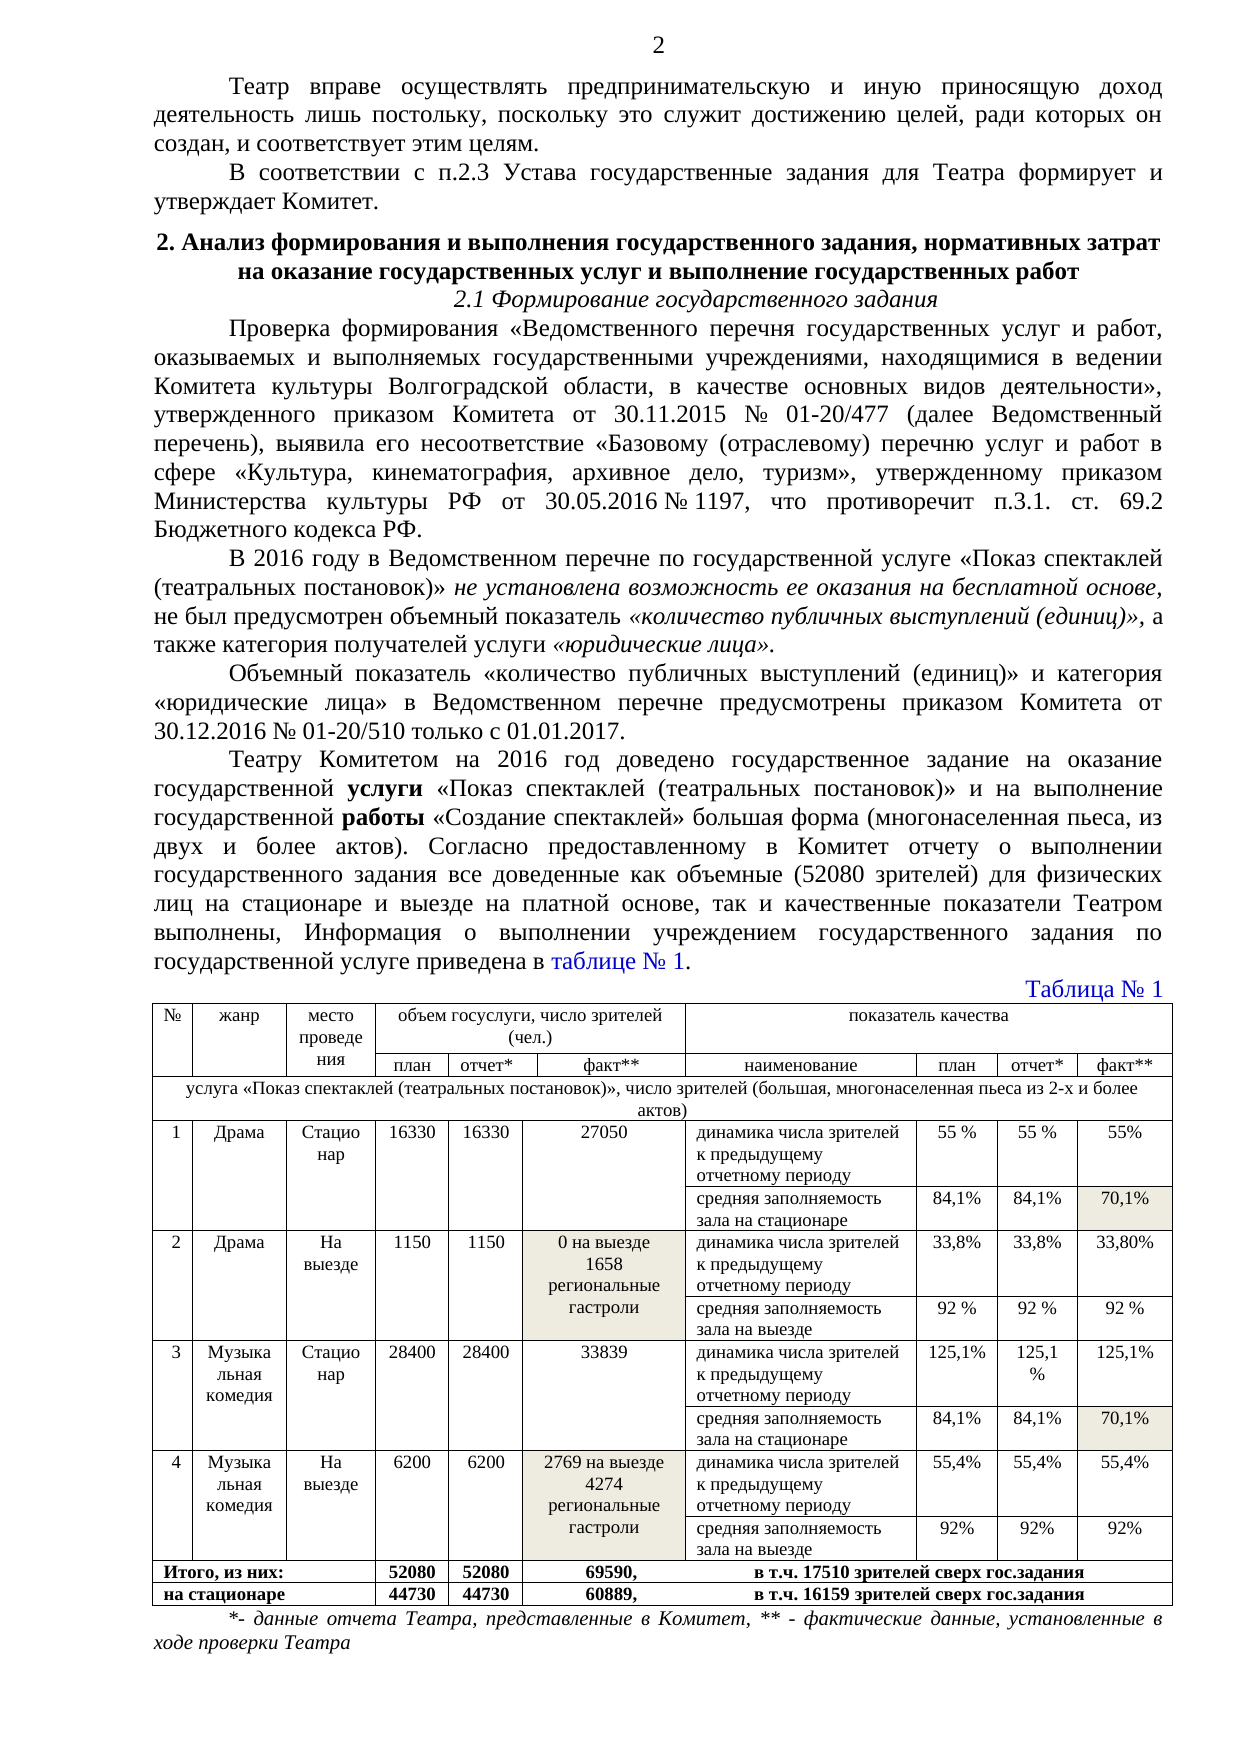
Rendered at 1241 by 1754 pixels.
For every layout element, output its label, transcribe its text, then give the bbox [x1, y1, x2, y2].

table_cell динамика числа зрителей к предыдущему отчетному периоду [686, 1451, 916, 1516]
table_header № [153, 1004, 192, 1076]
table_cell Стационар [287, 1121, 375, 1230]
table_cell 70,1% [1078, 1407, 1172, 1450]
text Театру Комитетом на 2016 год доведено государственное задание на оказание государственной услуги «Показ спектаклей (театральных постановок)» и на выполнение государственной работы «Создание спектаклей» большая форма (многонаселенная пьеса, из двух и более актов). Согласно предоставленному в Комитет отчету о выполнении государственного задания все доведенные как объемные (52080 зрителей) для физических лиц на стационаре и выезде на платной основе, так и качественные показатели Театром выполнены, Информация о выполнении учреждением государственного задания по государственной услуге приведена в таблице № 1. [153, 744, 1163, 974]
table_cell наименование [686, 1054, 916, 1076]
table_cell 55 % [998, 1121, 1077, 1186]
table_cell 70,1% [1078, 1187, 1172, 1230]
table_cell 52080 [449, 1561, 522, 1582]
table_cell план [376, 1054, 448, 1076]
table_cell 28400 [376, 1341, 448, 1450]
table_cell 92 % [1078, 1297, 1172, 1340]
table_cell факт** [538, 1054, 685, 1076]
table_cell 16330 [376, 1121, 448, 1230]
table_cell 55,4% [1078, 1451, 1172, 1516]
table_cell 2 [153, 1231, 192, 1340]
table_cell 1 [153, 1121, 192, 1230]
table_cell 55,4% [998, 1451, 1077, 1516]
table_cell 1150 [449, 1231, 522, 1340]
table_cell 84,1% [917, 1187, 997, 1230]
table_cell средняя заполняемость зала на выезде [686, 1297, 916, 1340]
table_cell на стационаре [153, 1583, 375, 1605]
table_cell 3 [153, 1341, 192, 1450]
table_cell услуга «Показ спектаклей (театральных постановок)», число зрителей (большая, многонаселенная пьеса из 2-х и более актов) [153, 1077, 1172, 1120]
table_cell 6200 [449, 1451, 522, 1560]
table_header показатель качества [686, 1004, 1172, 1053]
table_header место проведения [287, 1004, 375, 1076]
table_cell динамика числа зрителей к предыдущему отчетному периоду [686, 1231, 916, 1296]
table_cell Итого, из них: [153, 1561, 375, 1582]
table_cell средняя заполняемость зала на стационаре [686, 1407, 916, 1450]
table_cell 55% [1078, 1121, 1172, 1186]
table_cell Драма [193, 1121, 286, 1230]
text В 2016 году в Ведомственном перечне по государственной услуге «Показ спектаклей (театральных постановок)» не установлена возможность ее оказания на бесплатной основе, не был предусмотрен объемный показатель «количество публичных выступлений (единиц)», а также категория получателей услуги «юридические лица». [153, 543, 1163, 658]
table_cell 125,1% [1078, 1341, 1172, 1406]
table_cell 33,8% [917, 1231, 997, 1296]
table_cell отчет* [998, 1054, 1077, 1076]
table_cell 84,1% [998, 1407, 1077, 1450]
table_cell 55 % [917, 1121, 997, 1186]
text 2.1 Формирование государственного задания [153, 284, 1163, 313]
table_cell 27050 [523, 1121, 685, 1230]
table_cell 92 % [998, 1297, 1077, 1340]
table_cell 2769 на выезде 4274 региональные гастроли [523, 1451, 685, 1560]
table_cell 52080 [376, 1561, 448, 1582]
table_cell отчет* [449, 1054, 537, 1076]
table_cell 33839 [523, 1341, 685, 1450]
table_cell Музыкальная комедия [193, 1451, 286, 1560]
table_cell 16330 [449, 1121, 522, 1230]
table_cell динамика числа зрителей к предыдущему отчетному периоду [686, 1341, 916, 1406]
table_cell 92% [917, 1517, 997, 1560]
table_cell 33,8% [998, 1231, 1077, 1296]
table_cell 44730 [449, 1583, 522, 1605]
table_cell 92% [1078, 1517, 1172, 1560]
table_cell 125,1% [917, 1341, 997, 1406]
text *- данные отчета Театра, представленные в Комитет, ** - фактические данные, установленные в ходе проверки Театра [153, 1606, 1163, 1654]
table_cell На выезде [287, 1231, 375, 1340]
table_cell 92 % [917, 1297, 997, 1340]
table_cell план [917, 1054, 997, 1076]
text Театр вправе осуществлять предпринимательскую и иную приносящую доход деятельность лишь постольку, поскольку это служит достижению целей, ради которых он создан, и соответствует этим целям. [153, 71, 1163, 157]
table_header объем госуслуги, число зрителей (чел.) [376, 1004, 685, 1053]
text В соответствии с п.2.3 Устава государственные задания для Театра формирует и утверждает Комитет. [153, 157, 1163, 214]
table_cell динамика числа зрителей к предыдущему отчетному периоду [686, 1121, 916, 1186]
table_cell 125,1% [998, 1341, 1077, 1406]
table_cell 69590, в т.ч. 17510 зрителей сверх гос.задания [523, 1561, 1172, 1582]
text Проверка формирования «Ведомственного перечня государственных услуг и работ, оказываемых и выполняемых государственными учреждениями, находящимися в ведении Комитета культуры Волгоградской области, в качестве основных видов деятельности», утвержденного приказом Комитета от 30.11.2015 № 01-20/477 (далее Ведомственный перечень), выявила его несоответствие «Базовому (отраслевому) перечню услуг и работ в сфере «Культура, кинематография, архивное дело, туризм», утвержденному приказом Министерства культуры РФ от 30.05.2016 № 1197, что противоречит п.3.1. ст. 69.2 Бюджетного кодекса РФ. [153, 313, 1163, 543]
table_header жанр [193, 1004, 286, 1076]
table_cell 44730 [376, 1583, 448, 1605]
table_cell средняя заполняемость зала на выезде [686, 1517, 916, 1560]
table_cell 28400 [449, 1341, 522, 1450]
table_cell Драма [193, 1231, 286, 1340]
table_cell 33,80% [1078, 1231, 1172, 1296]
table_cell Стационар [287, 1341, 375, 1450]
table_cell На выезде [287, 1451, 375, 1560]
text 2. Анализ формирования и выполнения государственного задания, нормативных затрат на оказание государственных услуг и выполнение государственных работ [153, 227, 1163, 284]
table_cell 6200 [376, 1451, 448, 1560]
table_cell 1150 [376, 1231, 448, 1340]
table_cell средняя заполняемость зала на стационаре [686, 1187, 916, 1230]
text Объемный показатель «количество публичных выступлений (единиц)» и категория «юридические лица» в Ведомственном перечне предусмотрены приказом Комитета от 30.12.2016 № 01-20/510 только с 01.01.2017. [153, 658, 1163, 744]
table_cell 92% [998, 1517, 1077, 1560]
text Таблица № 1 [153, 974, 1163, 1003]
table_cell факт** [1078, 1054, 1172, 1076]
table_cell 84,1% [998, 1187, 1077, 1230]
table_cell 4 [153, 1451, 192, 1560]
table_cell 84,1% [917, 1407, 997, 1450]
table_cell Музыкальная комедия [193, 1341, 286, 1450]
table_cell 55,4% [917, 1451, 997, 1516]
table_cell 60889, в т.ч. 16159 зрителей сверх гос.задания [523, 1583, 1172, 1605]
table_cell 0 на выезде 1658 региональные гастроли [523, 1231, 685, 1340]
